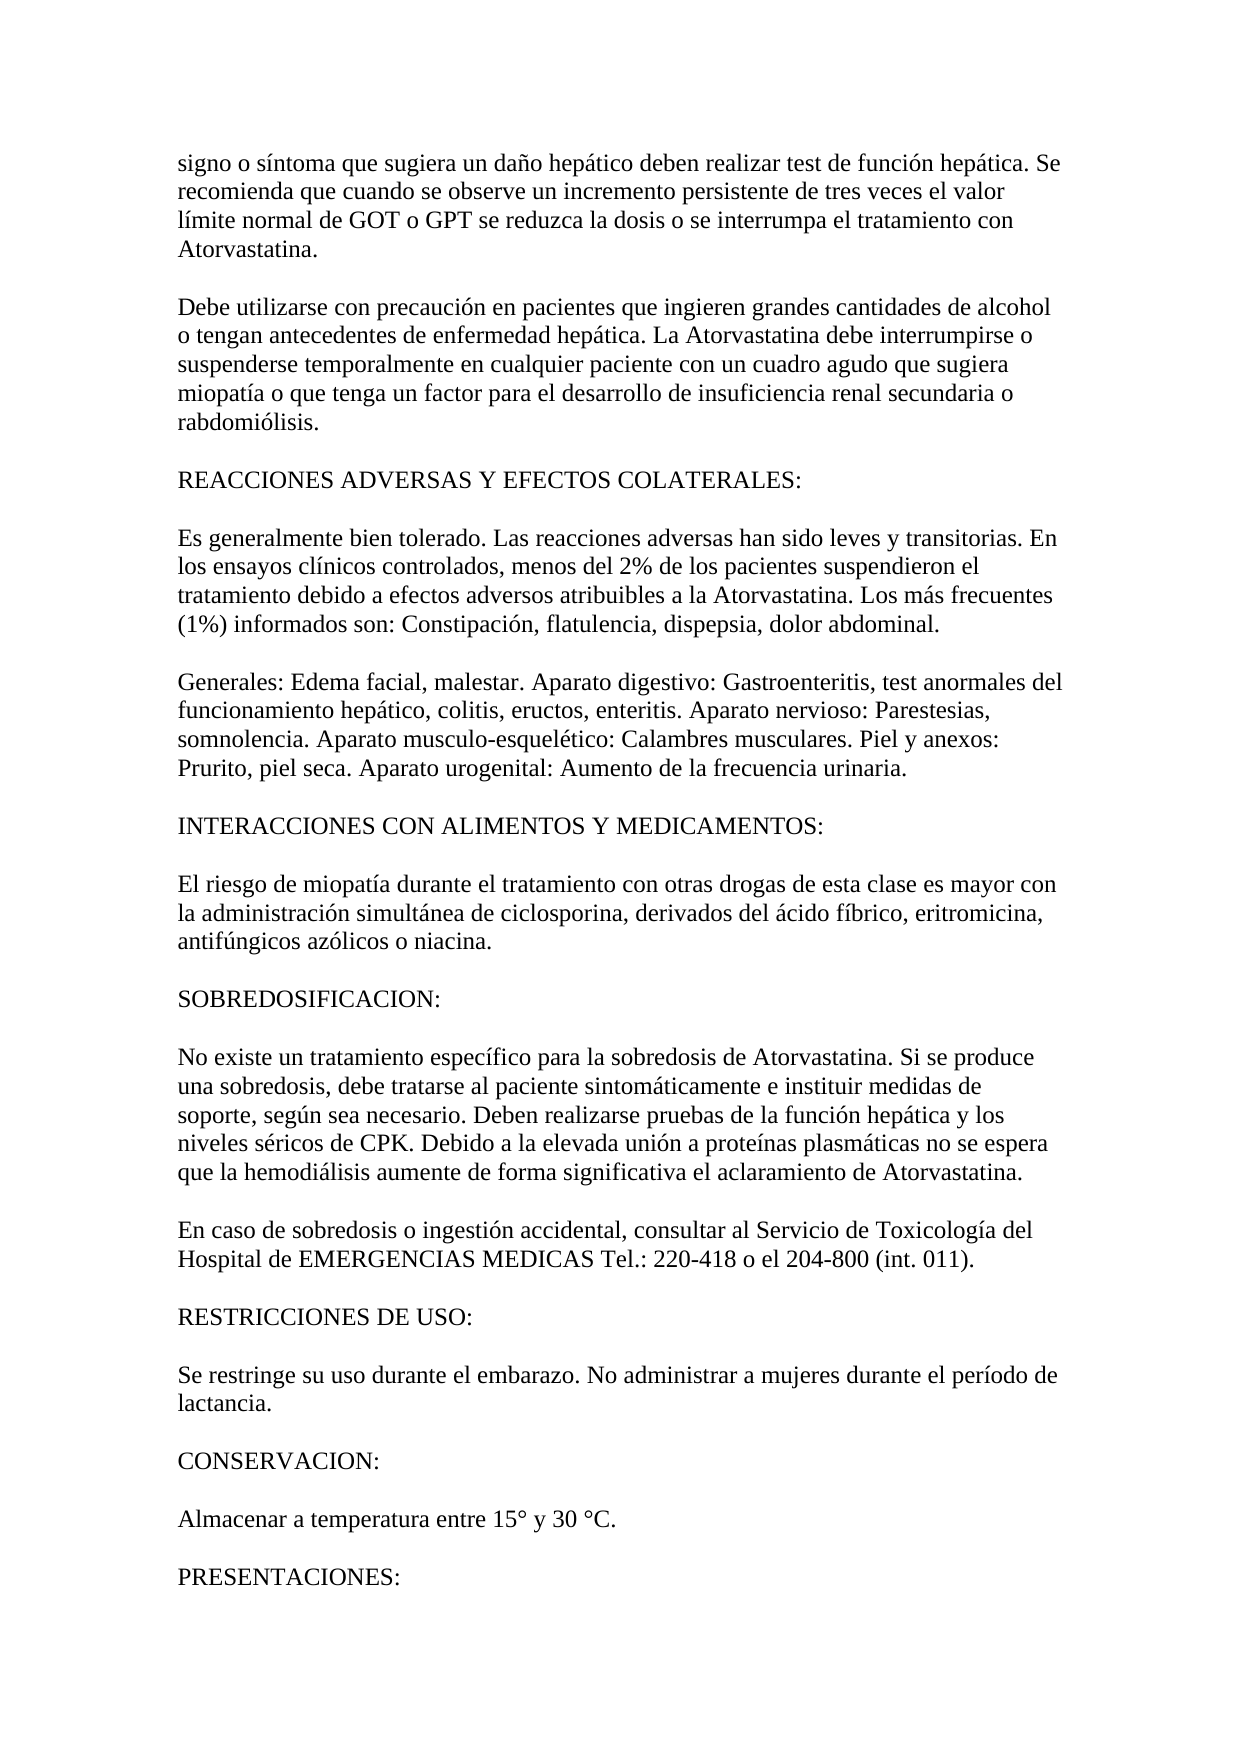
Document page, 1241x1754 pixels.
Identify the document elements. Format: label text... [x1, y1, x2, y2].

text SOBREDOSIFICACION: [177, 984, 1063, 1013]
text PRESENTACIONES: [177, 1562, 1063, 1591]
text En caso de sobredosis o ingestión accidental, consultar al Servicio de Toxicología del Hospital de EMERGENCIAS MEDICAS Tel.: 220-418 o el 204-800 (int. 011). [177, 1215, 1063, 1273]
text Generales: Edema facial, malestar. Aparato digestivo: Gastroenteritis, test anormales del funcionamiento hepático, colitis, eructos, enteritis. Aparato nervioso: Parestesias, somnolencia. Aparato musculo-esquelético: Calambres musculares. Piel y anexos: Prurito, piel seca. Aparato urogenital: Aumento de la frecuencia urinaria. [177, 667, 1063, 782]
text CONSERVACION: [177, 1446, 1063, 1475]
text El riesgo de miopatía durante el tratamiento con otras drogas de esta clase es mayor con la administración simultánea de ciclosporina, derivados del ácido fíbrico, eritromicina, antifúngicos azólicos o niacina. [177, 869, 1063, 955]
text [177, 148, 1063, 263]
text Es generalmente bien tolerado. Las reacciones adversas han sido leves y transitorias. En los ensayos clínicos controlados, menos del 2% de los pacientes suspendieron el tratamiento debido a efectos adversos atribuibles a la Atorvastatina. Los más frecuentes (1%) informados son: Constipación, flatulencia, dispepsia, dolor abdominal. [177, 523, 1063, 638]
text INTERACCIONES CON ALIMENTOS Y MEDICAMENTOS: [177, 811, 1063, 840]
text No existe un tratamiento específico para la sobredosis de Atorvastatina. Si se produce una sobredosis, debe tratarse al paciente sintomáticamente e instituir medidas de soporte, según sea necesario. Deben realizarse pruebas de la función hepática y los niveles séricos de CPK. Debido a la elevada unión a proteínas plasmáticas no se espera que la hemodiálisis aumente de forma significativa el aclaramiento de Atorvastatina. [177, 1042, 1063, 1186]
text RESTRICCIONES DE USO: [177, 1302, 1063, 1331]
text Debe utilizarse con precaución en pacientes que ingieren grandes cantidades de alcohol o tengan antecedentes de enfermedad hepática. La Atorvastatina debe interrumpirse o suspenderse temporalmente en cualquier paciente con un cuadro agudo que sugiera miopatía o que tenga un factor para el desarrollo de insuficiencia renal secundaria o rabdomiólisis. [177, 292, 1063, 436]
text Almacenar a temperatura entre 15° y 30 °C. [177, 1504, 1063, 1533]
text REACCIONES ADVERSAS Y EFECTOS COLATERALES: [177, 465, 1063, 493]
text Se restringe su uso durante el embarazo. No administrar a mujeres durante el período de lactancia. [177, 1360, 1063, 1417]
